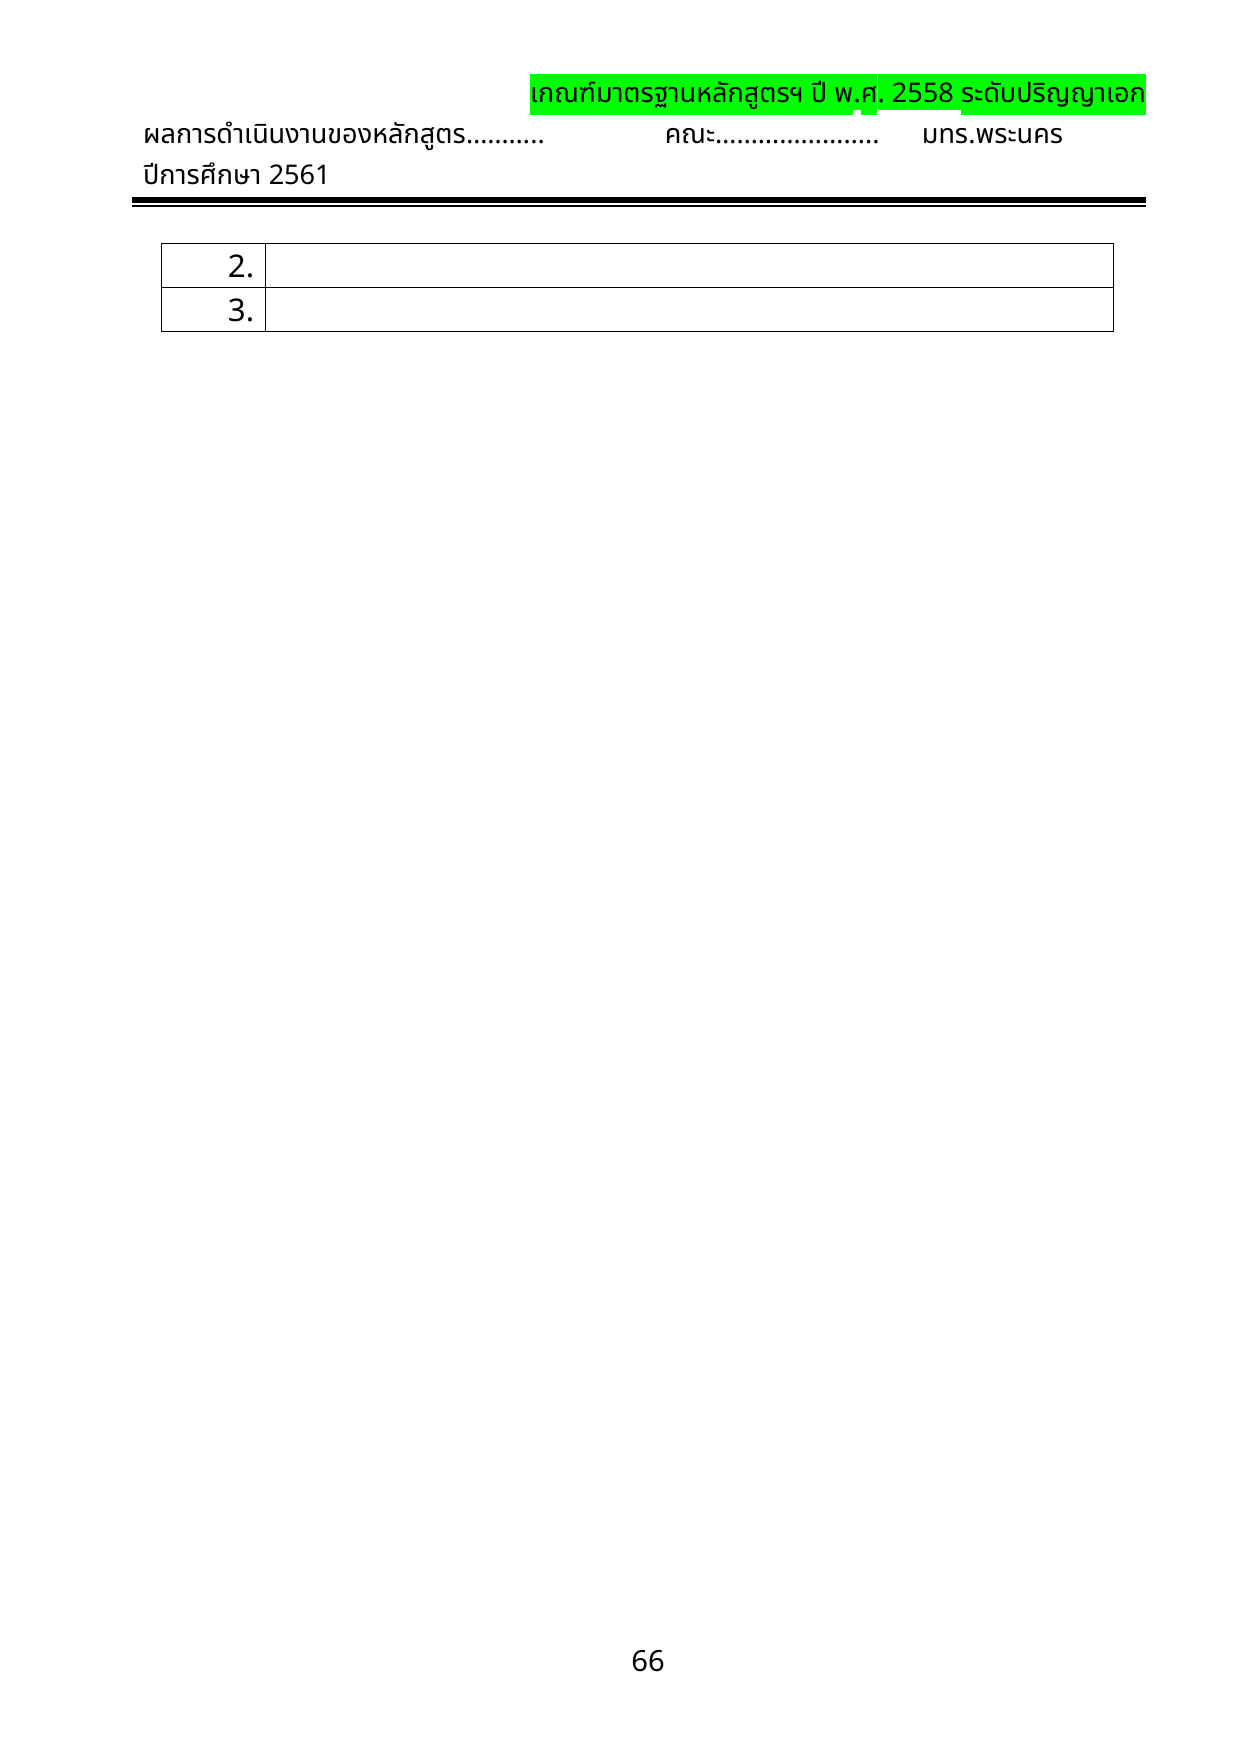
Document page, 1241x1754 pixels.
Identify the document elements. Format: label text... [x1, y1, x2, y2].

table_cell 3. [162, 288, 265, 331]
table_cell [266, 244, 1113, 287]
table_cell [266, 288, 1113, 331]
table_cell 2. [162, 244, 265, 287]
